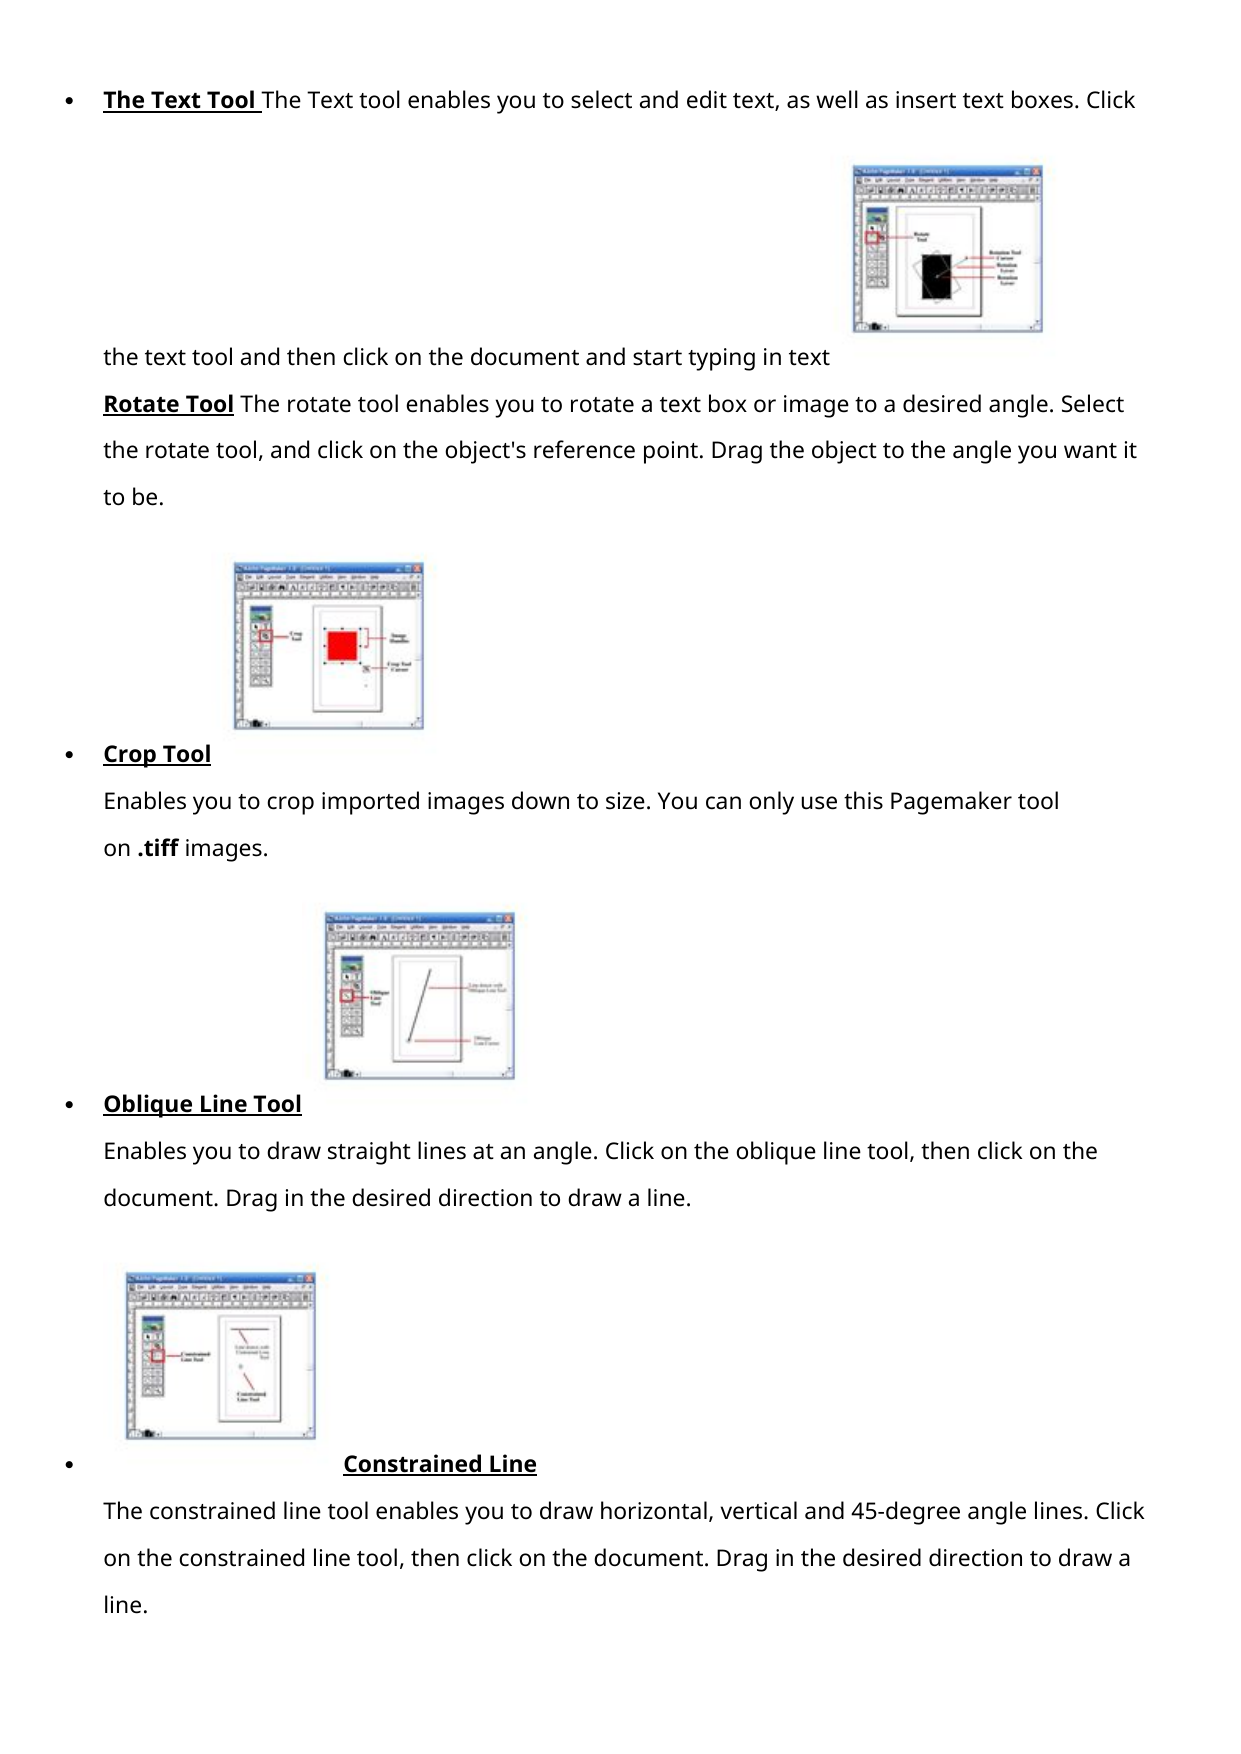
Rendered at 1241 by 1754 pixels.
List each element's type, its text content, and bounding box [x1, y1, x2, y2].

picture [211, 528, 446, 763]
text The constrained line tool enables you to draw horizontal, vertical and 45-degree angle lines. Click on the constrained line tool, then click on the document. Drag in the desired direction to draw a line. [103, 1495, 1162, 1620]
list Constrained Line [66, 1238, 1162, 1479]
picture [103, 1238, 338, 1473]
list The Text Tool The Text tool enables you to select and edit text, as well as insert text boxes. Click the text tool and then click on the document and start typing in text Rotate Tool The rotate tool enables you to rotate a text box or image to a desired angle. Select the rotate tool, and click on the object's reference point. Drag the object to the angle you want it to be. [66, 84, 1162, 513]
text Enables you to crop imported images down to size. You can only use this Pagemaker tool on .tiff images. [103, 784, 1162, 863]
list Oblique Line Tool [66, 878, 1162, 1119]
picture [302, 878, 537, 1113]
list Crop Tool [66, 528, 1162, 769]
picture [830, 131, 1065, 366]
text Enables you to draw straight lines at an angle. Click on the oblique line tool, then click on the document. Drag in the desired direction to draw a line. [103, 1135, 1162, 1213]
